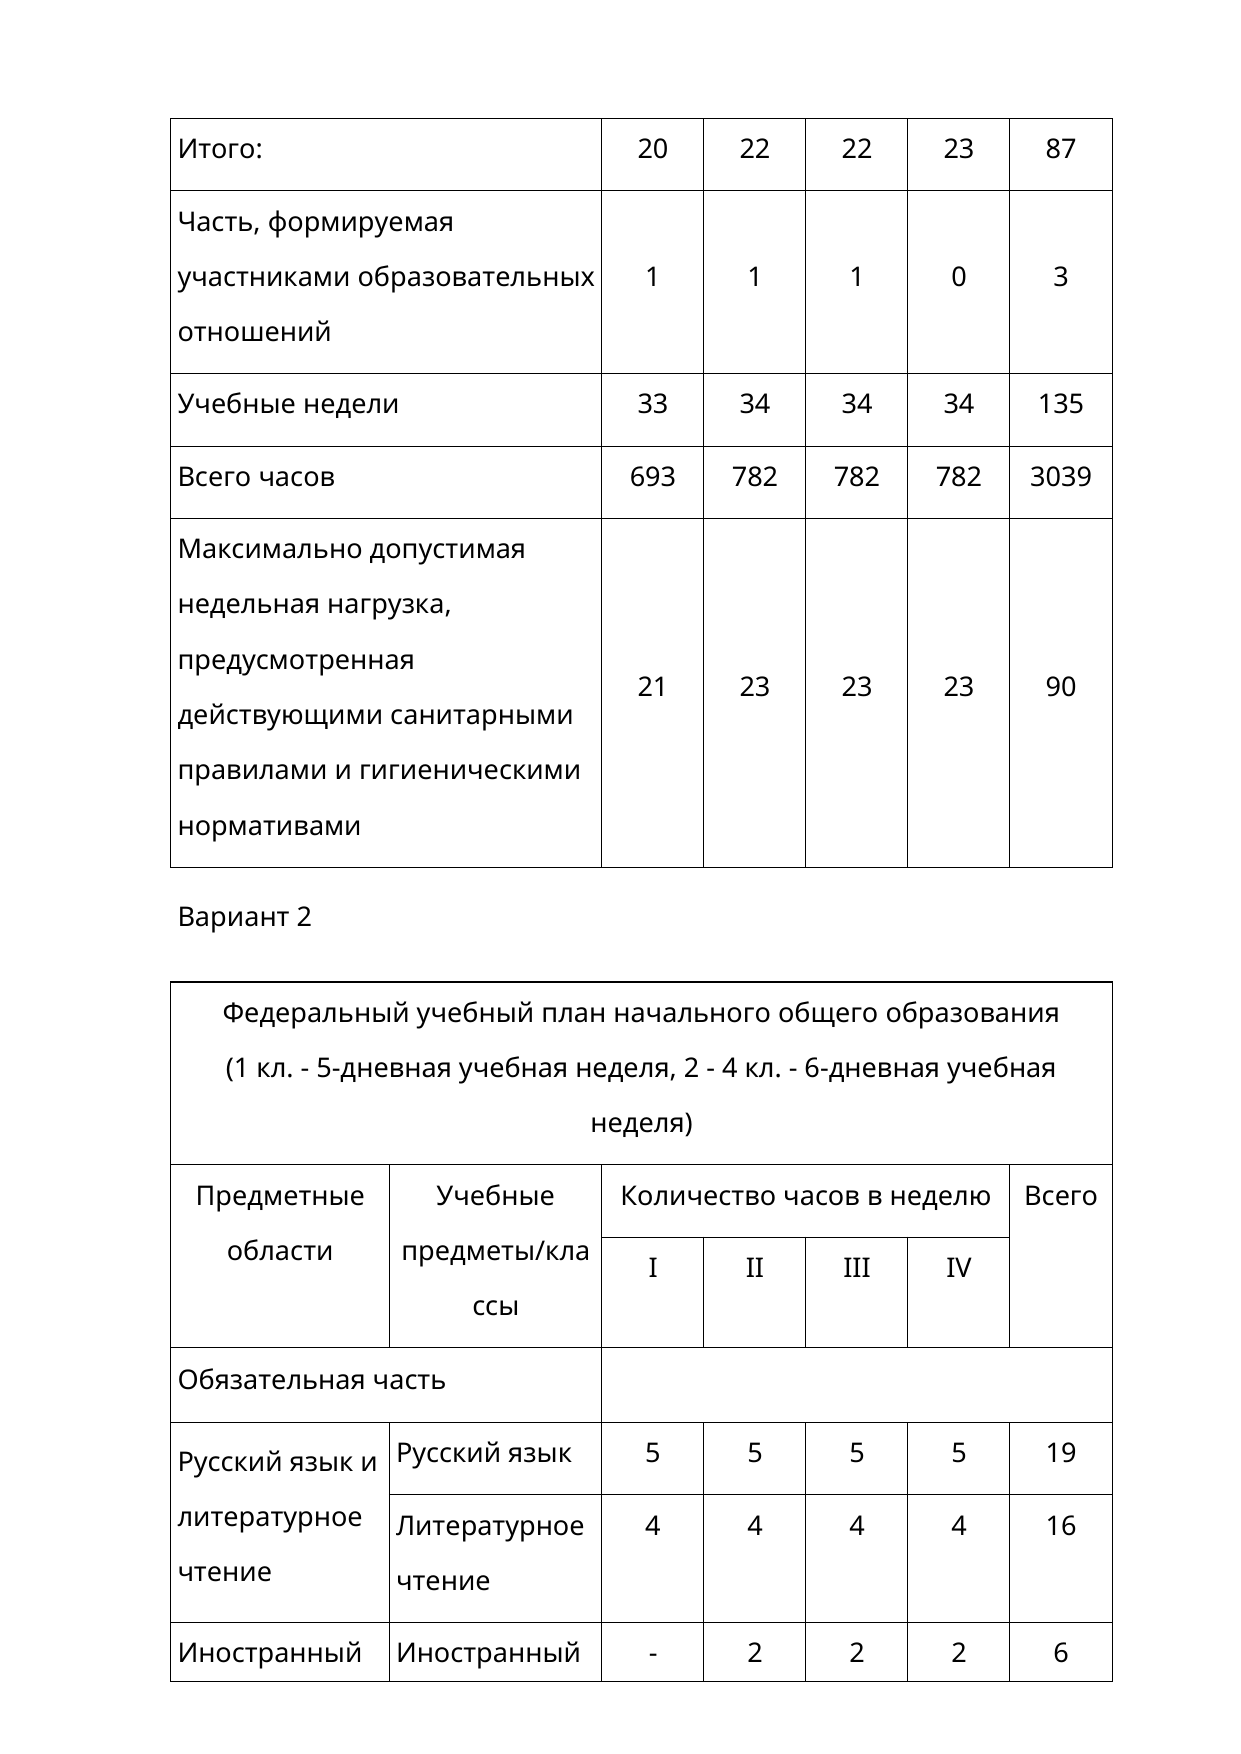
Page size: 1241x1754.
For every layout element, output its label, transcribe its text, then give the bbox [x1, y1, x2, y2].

table_cell 135 [1010, 374, 1112, 446]
table_cell 6 [1010, 1623, 1112, 1681]
table_cell 34 [704, 374, 805, 446]
table_cell 0 [908, 191, 1009, 373]
table_cell 23 [704, 519, 805, 867]
table_cell 693 [602, 447, 703, 518]
table_cell 1 [704, 191, 805, 373]
table_cell 16 [1010, 1495, 1112, 1622]
table_cell 34 [908, 374, 1009, 446]
table_cell 22 [704, 119, 805, 190]
table_cell IV [908, 1238, 1009, 1347]
table_cell 2 [704, 1623, 805, 1681]
table_cell 23 [908, 119, 1009, 190]
table_cell 4 [602, 1495, 703, 1622]
table_cell 23 [908, 519, 1009, 867]
table_cell - [602, 1623, 703, 1681]
table_cell Предметные области [171, 1165, 389, 1347]
table_cell III [806, 1238, 907, 1347]
table_cell Иностранный язык [171, 1623, 389, 1681]
table_cell 2 [908, 1623, 1009, 1681]
table_cell 3 [1010, 191, 1112, 373]
table_cell 5 [806, 1423, 907, 1494]
table_cell 87 [1010, 119, 1112, 190]
table_cell Обязательная часть [171, 1348, 601, 1422]
table_cell 34 [806, 374, 907, 446]
table_cell [602, 1348, 1112, 1422]
table_cell 4 [806, 1495, 907, 1622]
table_cell 90 [1010, 519, 1112, 867]
table_cell Всего [1010, 1165, 1112, 1347]
table_cell Иностранный язык [390, 1623, 601, 1681]
table_cell Учебные предметы/классы [390, 1165, 601, 1347]
table_cell Количество часов в неделю [602, 1165, 1009, 1237]
table_cell Часть, формируемая участниками образовательных отношений [171, 191, 601, 373]
table_cell 5 [602, 1423, 703, 1494]
table_cell 20 [602, 119, 703, 190]
table_cell 2 [806, 1623, 907, 1681]
table_cell Максимально допустимая недельная нагрузка, предусмотренная действующими санитарными правилами и гигиеническими нормативами [171, 519, 601, 867]
table_cell 21 [602, 519, 703, 867]
table_cell Русский язык и литературное чтение [171, 1423, 389, 1622]
table_cell 782 [908, 447, 1009, 518]
table_cell I [602, 1238, 703, 1347]
table_cell 19 [1010, 1423, 1112, 1494]
table_cell 4 [908, 1495, 1009, 1622]
table_cell Итого: [171, 119, 601, 190]
table_cell 22 [806, 119, 907, 190]
table_cell 4 [704, 1495, 805, 1622]
table_cell 782 [704, 447, 805, 518]
table_cell Русский язык [390, 1423, 601, 1494]
table_cell II [704, 1238, 805, 1347]
table_cell 782 [806, 447, 907, 518]
table_cell 5 [908, 1423, 1009, 1494]
table_cell 23 [806, 519, 907, 867]
table_cell Всего часов [171, 447, 601, 518]
table_cell 1 [602, 191, 703, 373]
table_cell Литературное чтение [390, 1495, 601, 1622]
table_cell 33 [602, 374, 703, 446]
table_cell Учебные недели [171, 374, 601, 446]
table_header Федеральный учебный план начального общего образования (1 кл. - 5-дневная учебная неделя, 2 - 4 кл. - 6-дневная учебная неделя) [171, 983, 1112, 1164]
table_cell 1 [806, 191, 907, 373]
title Вариант 2 [177, 897, 1152, 934]
table_cell 3039 [1010, 447, 1112, 518]
table_cell 5 [704, 1423, 805, 1494]
